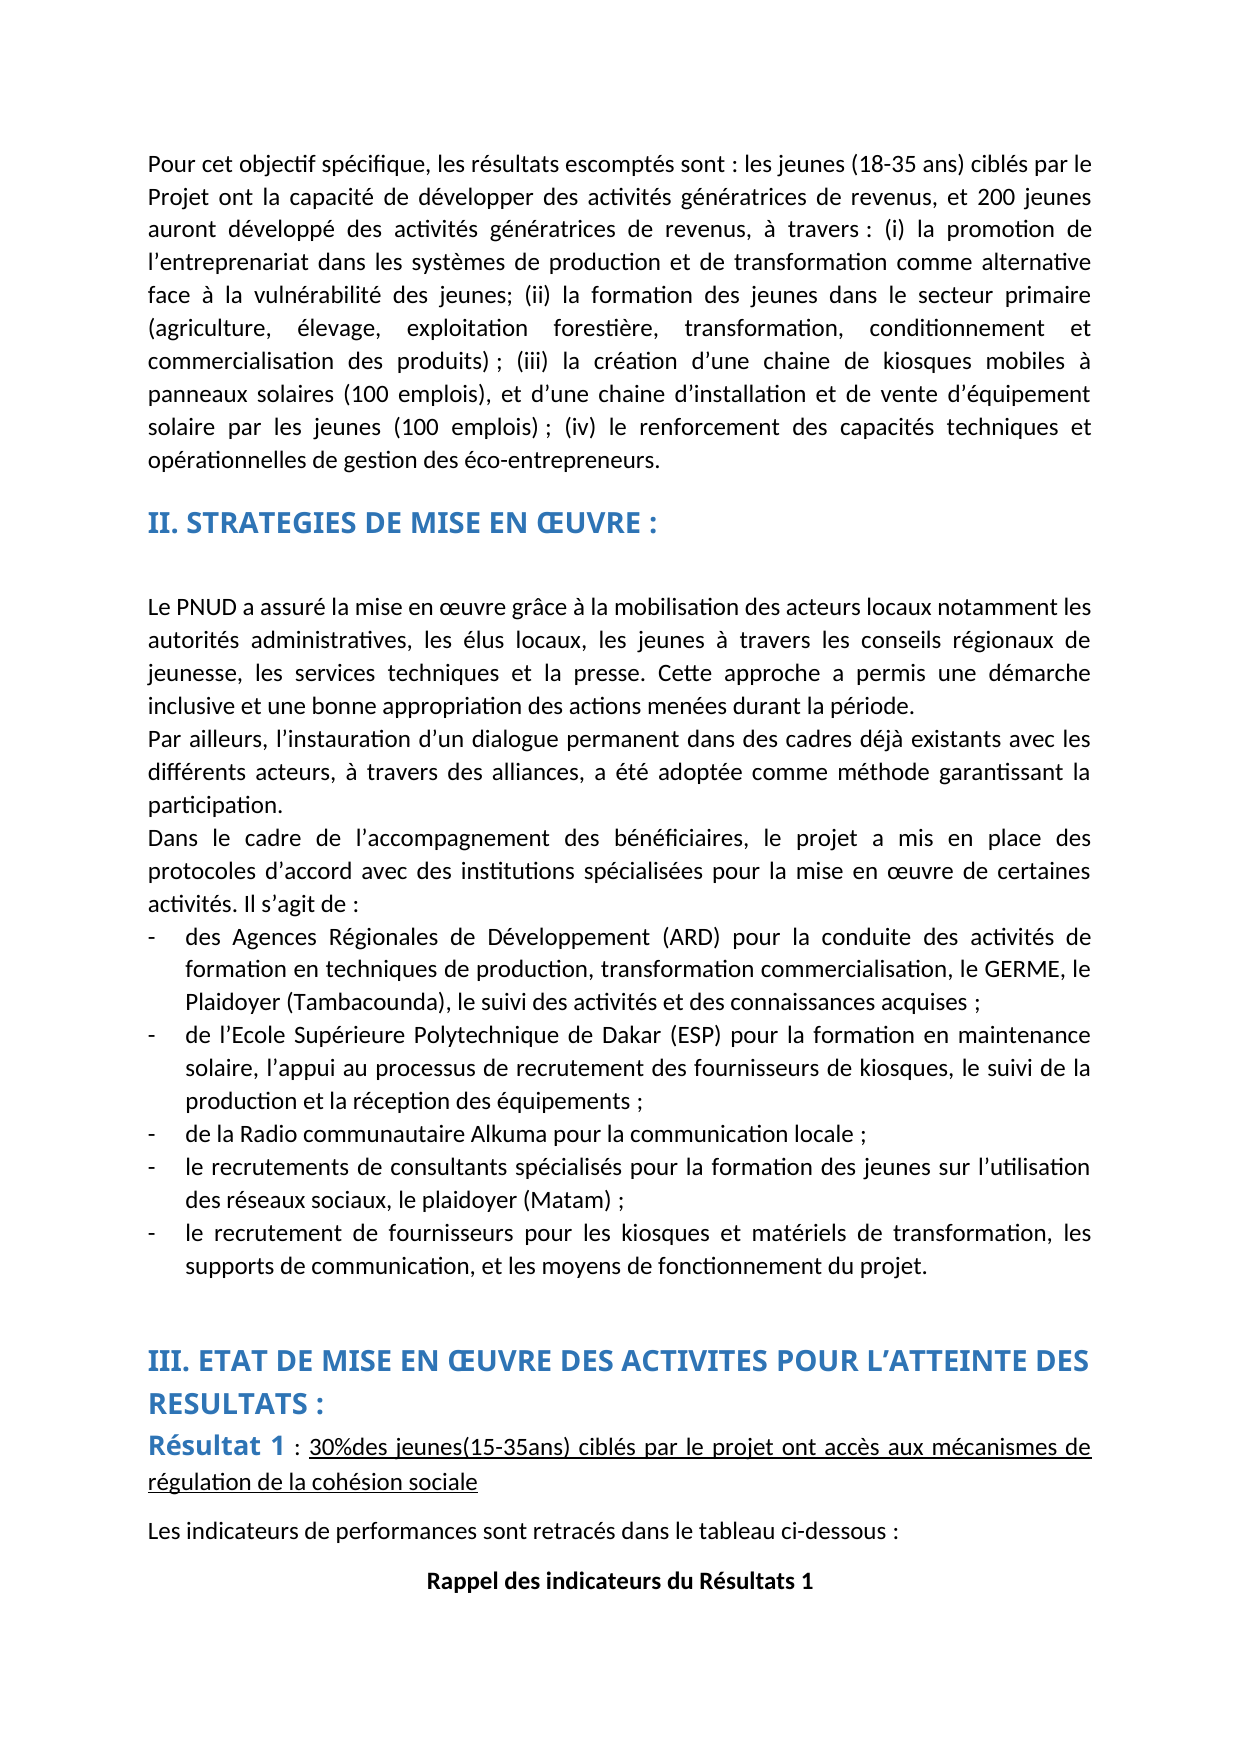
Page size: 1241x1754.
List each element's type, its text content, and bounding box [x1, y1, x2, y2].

list Par ailleurs, l’instauration d’un dialogue permanent dans des cadres déjà existants avec les différents acteurs, à travers des alliances, a été adoptée comme méthode garantissant la participation. [148, 723, 1092, 819]
text Résultat 1 : 30%des jeunes(15-35ans) ciblés par le projet ont accès aux mécanismes de régulation de la cohésion sociale [148, 1426, 1092, 1496]
list Dans le cadre de l’accompagnement des bénéficiaires, le projet a mis en place des protocoles d’accord avec des institutions spécialisées pour la mise en œuvre de certaines activités. Il s’agit de : [148, 822, 1092, 918]
text Rappel des indicateurs du Résultats 1 [148, 1565, 1092, 1595]
subtitle III. ETAT DE MISE EN ŒUVRE DES ACTIVITES POUR L’ATTEINTE DES RESULTATS : [148, 1341, 1092, 1423]
list le recrutements de consultants spécialisés pour la formation des jeunes sur l’utilisation des réseaux sociaux, le plaidoyer (Matam) ; [148, 1151, 1092, 1214]
list Pour cet objectif spécifique, les résultats escomptés sont : les jeunes (18-35 ans) ciblés par le Projet ont la capacité de développer des activités génératrices de revenus, et 200 jeunes auront développé des activités génératrices de revenus, à travers : (i) la promotion de l’entreprenariat dans les systèmes de production et de transformation comme alternative face à la vulnérabilité des jeunes; (ii) la formation des jeunes dans le secteur primaire (agriculture, élevage, exploitation forestière, transformation, conditionnement et commercialisation des produits) ; (iii) la création d’une chaine de kiosques mobiles à panneaux solaires (100 emplois), et d’une chaine d’installation et de vente d’équipement solaire par les jeunes (100 emplois) ; (iv) le renforcement des capacités techniques et opérationnelles de gestion des éco-entrepreneurs. [148, 148, 1092, 474]
subtitle II. STRATEGIES DE MISE EN ŒUVRE : [148, 502, 1092, 542]
list le recrutement de fournisseurs pour les kiosques et matériels de transformation, les supports de communication, et les moyens de fonctionnement du projet. [148, 1217, 1092, 1280]
text Les indicateurs de performances sont retracés dans le tableau ci-dessous : [148, 1515, 1092, 1546]
list de la Radio communautaire Alkuma pour la communication locale ; [148, 1118, 1092, 1149]
list de l’Ecole Supérieure Polytechnique de Dakar (ESP) pour la formation en maintenance solaire, l’appui au processus de recrutement des fournisseurs de kiosques, le suivi de la production et la réception des équipements ; [148, 1019, 1092, 1116]
list Le PNUD a assuré la mise en œuvre grâce à la mobilisation des acteurs locaux notamment les autorités administratives, les élus locaux, les jeunes à travers les conseils régionaux de jeunesse, les services techniques et la presse. Cette approche a permis une démarche inclusive et une bonne appropriation des actions menées durant la période. [148, 592, 1092, 721]
list des Agences Régionales de Développement (ARD) pour la conduite des activités de formation en techniques de production, transformation commercialisation, le GERME, le Plaidoyer (Tambacounda), le suivi des activités et des connaissances acquises ; [148, 921, 1092, 1017]
